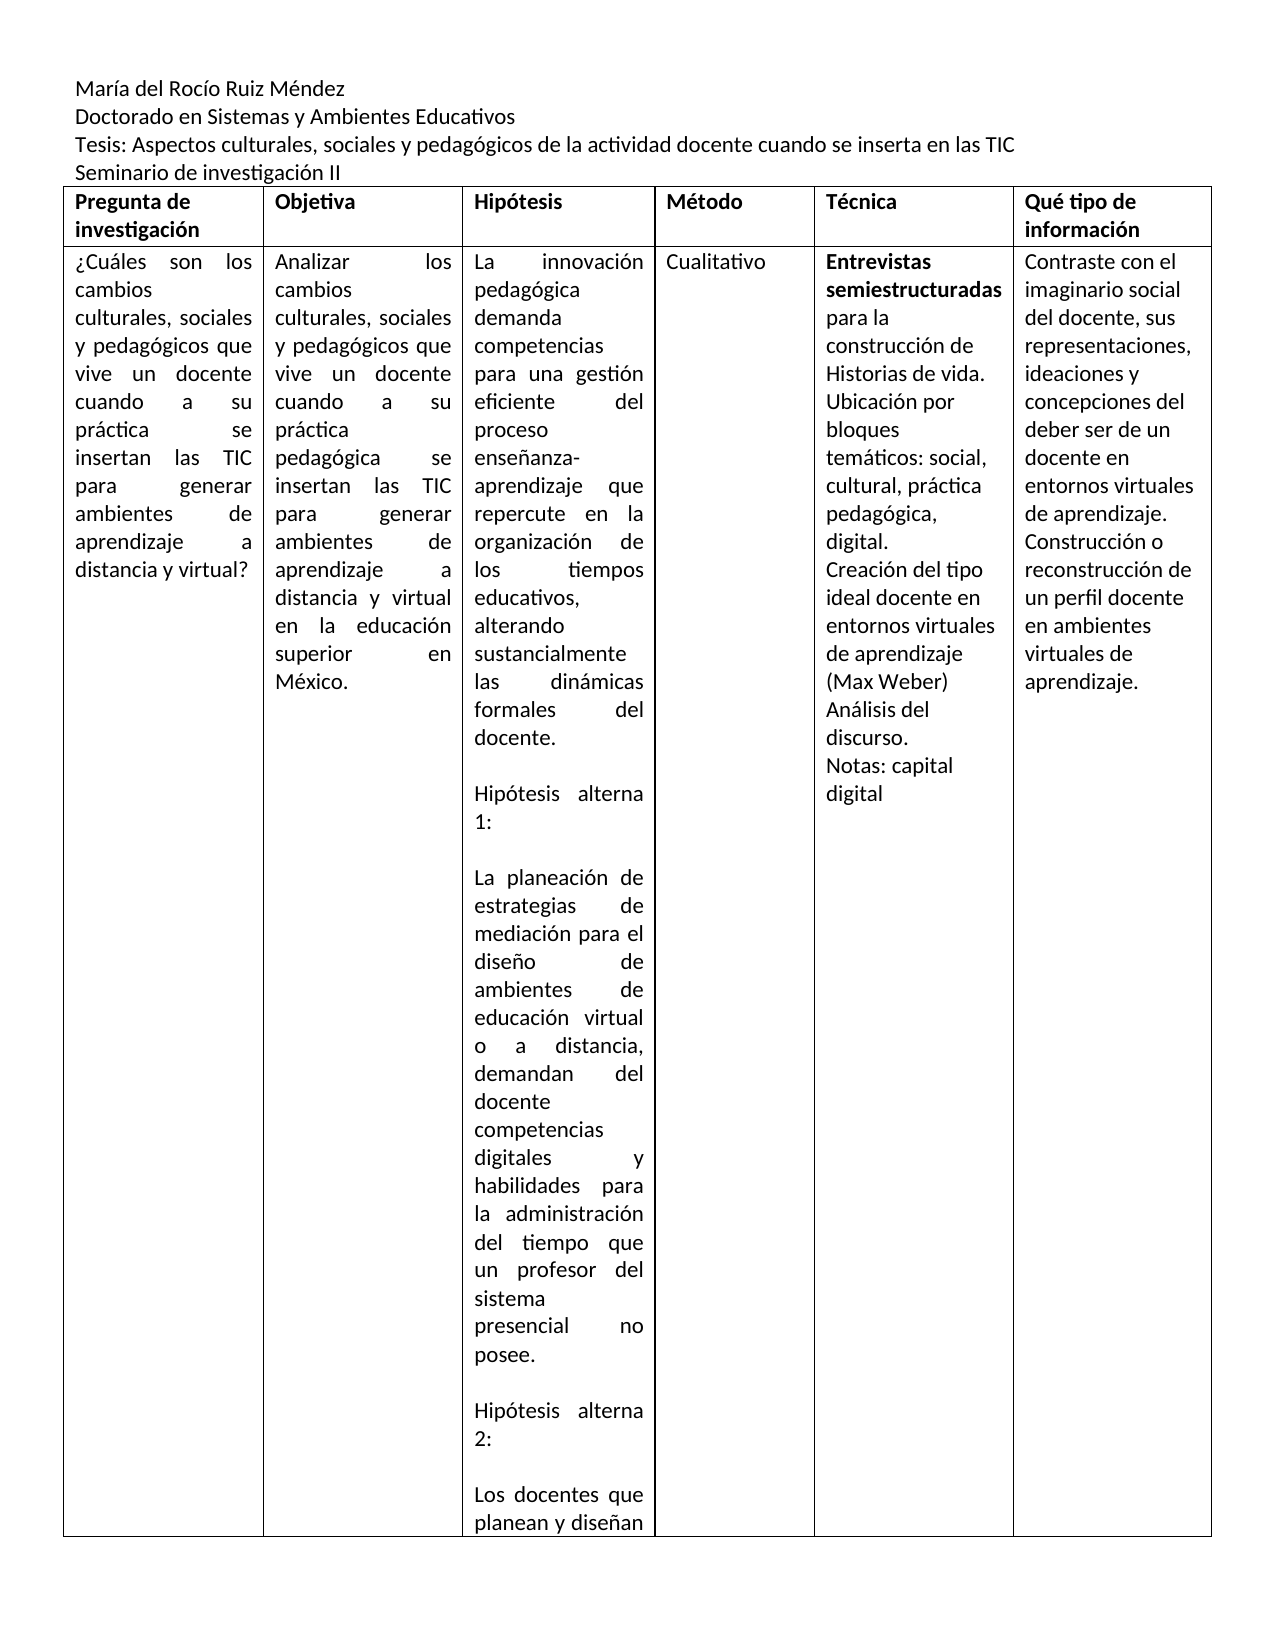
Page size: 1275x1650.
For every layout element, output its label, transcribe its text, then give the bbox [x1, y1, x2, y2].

table_header Objetiva [264, 187, 462, 246]
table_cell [815, 247, 1013, 1536]
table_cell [64, 247, 263, 1536]
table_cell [1014, 247, 1211, 1536]
table_header Pregunta de investigación [64, 187, 263, 246]
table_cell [463, 247, 654, 1536]
table_header Método [656, 187, 814, 246]
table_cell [264, 247, 462, 1536]
table_header Hipótesis [463, 187, 654, 246]
table_cell Cualitativo [656, 247, 814, 1536]
table_header Qué tipo de información [1014, 187, 1211, 246]
table_header Técnica [815, 187, 1013, 246]
